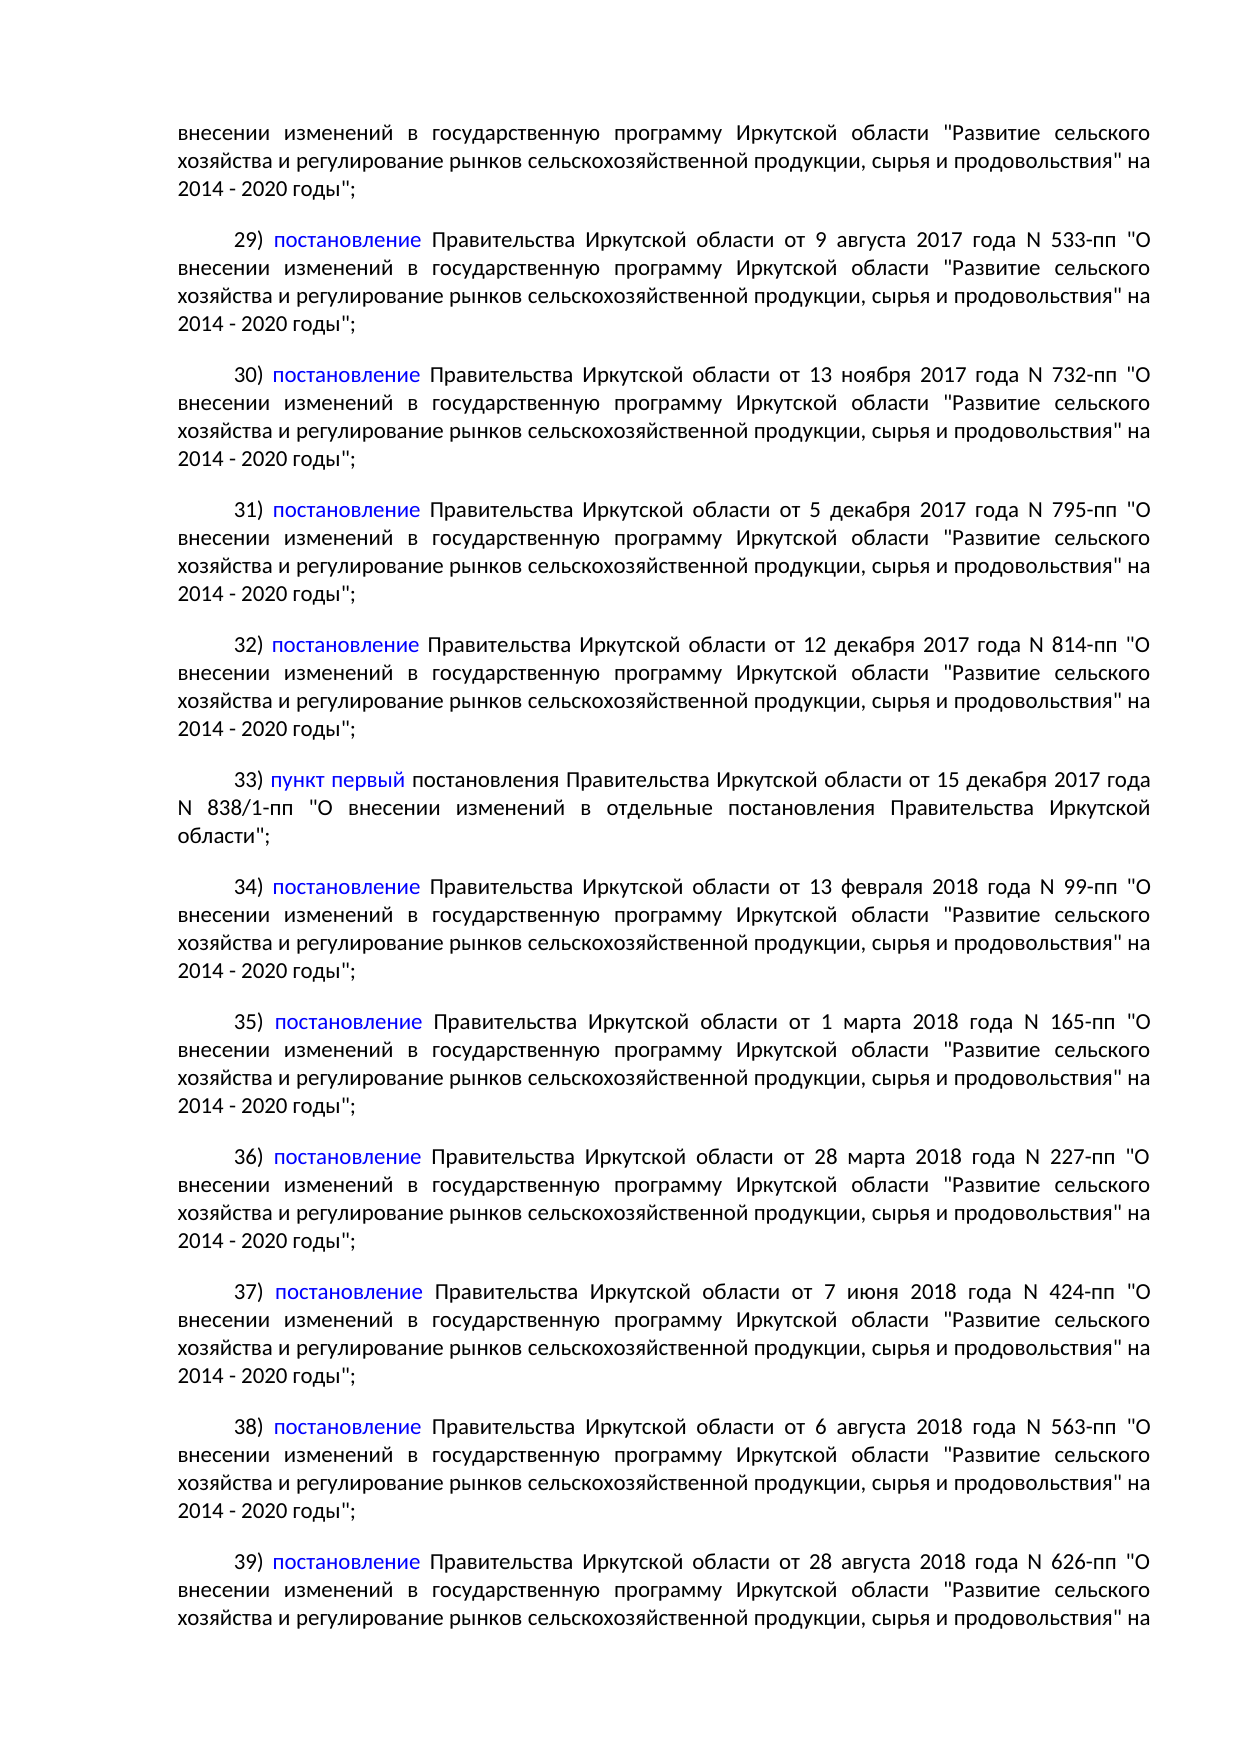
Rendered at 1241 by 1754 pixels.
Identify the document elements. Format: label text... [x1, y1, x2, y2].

text 36) постановление Правительства Иркутской области от 28 марта 2018 года N 227-пп "О внесении изменений в государственную программу Иркутской области "Развитие сельского хозяйства и регулирование рынков сельскохозяйственной продукции, сырья и продовольствия" на 2014 - 2020 годы"; [177, 1142, 1152, 1254]
text 33) пункт первый постановления Правительства Иркутской области от 15 декабря 2017 года N 838/1-пп "О внесении изменений в отдельные постановления Правительства Иркутской области"; [177, 765, 1152, 849]
text 38) постановление Правительства Иркутской области от 6 августа 2018 года N 563-пп "О внесении изменений в государственную программу Иркутской области "Развитие сельского хозяйства и регулирование рынков сельскохозяйственной продукции, сырья и продовольствия" на 2014 - 2020 годы"; [177, 1412, 1152, 1524]
text 31) постановление Правительства Иркутской области от 5 декабря 2017 года N 795-пп "О внесении изменений в государственную программу Иркутской области "Развитие сельского хозяйства и регулирование рынков сельскохозяйственной продукции, сырья и продовольствия" на 2014 - 2020 годы"; [177, 495, 1152, 607]
text 30) постановление Правительства Иркутской области от 13 ноября 2017 года N 732-пп "О внесении изменений в государственную программу Иркутской области "Развитие сельского хозяйства и регулирование рынков сельскохозяйственной продукции, сырья и продовольствия" на 2014 - 2020 годы"; [177, 360, 1152, 472]
text 32) постановление Правительства Иркутской области от 12 декабря 2017 года N 814-пп "О внесении изменений в государственную программу Иркутской области "Развитие сельского хозяйства и регулирование рынков сельскохозяйственной продукции, сырья и продовольствия" на 2014 - 2020 годы"; [177, 630, 1152, 742]
text 37) постановление Правительства Иркутской области от 7 июня 2018 года N 424-пп "О внесении изменений в государственную программу Иркутской области "Развитие сельского хозяйства и регулирование рынков сельскохозяйственной продукции, сырья и продовольствия" на 2014 - 2020 годы"; [177, 1277, 1152, 1389]
text 35) постановление Правительства Иркутской области от 1 марта 2018 года N 165-пп "О внесении изменений в государственную программу Иркутской области "Развитие сельского хозяйства и регулирование рынков сельскохозяйственной продукции, сырья и продовольствия" на 2014 - 2020 годы"; [177, 1007, 1152, 1119]
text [177, 118, 1152, 202]
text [177, 1547, 1152, 1631]
text 29) постановление Правительства Иркутской области от 9 августа 2017 года N 533-пп "О внесении изменений в государственную программу Иркутской области "Развитие сельского хозяйства и регулирование рынков сельскохозяйственной продукции, сырья и продовольствия" на 2014 - 2020 годы"; [177, 225, 1152, 337]
text 34) постановление Правительства Иркутской области от 13 февраля 2018 года N 99-пп "О внесении изменений в государственную программу Иркутской области "Развитие сельского хозяйства и регулирование рынков сельскохозяйственной продукции, сырья и продовольствия" на 2014 - 2020 годы"; [177, 872, 1152, 984]
